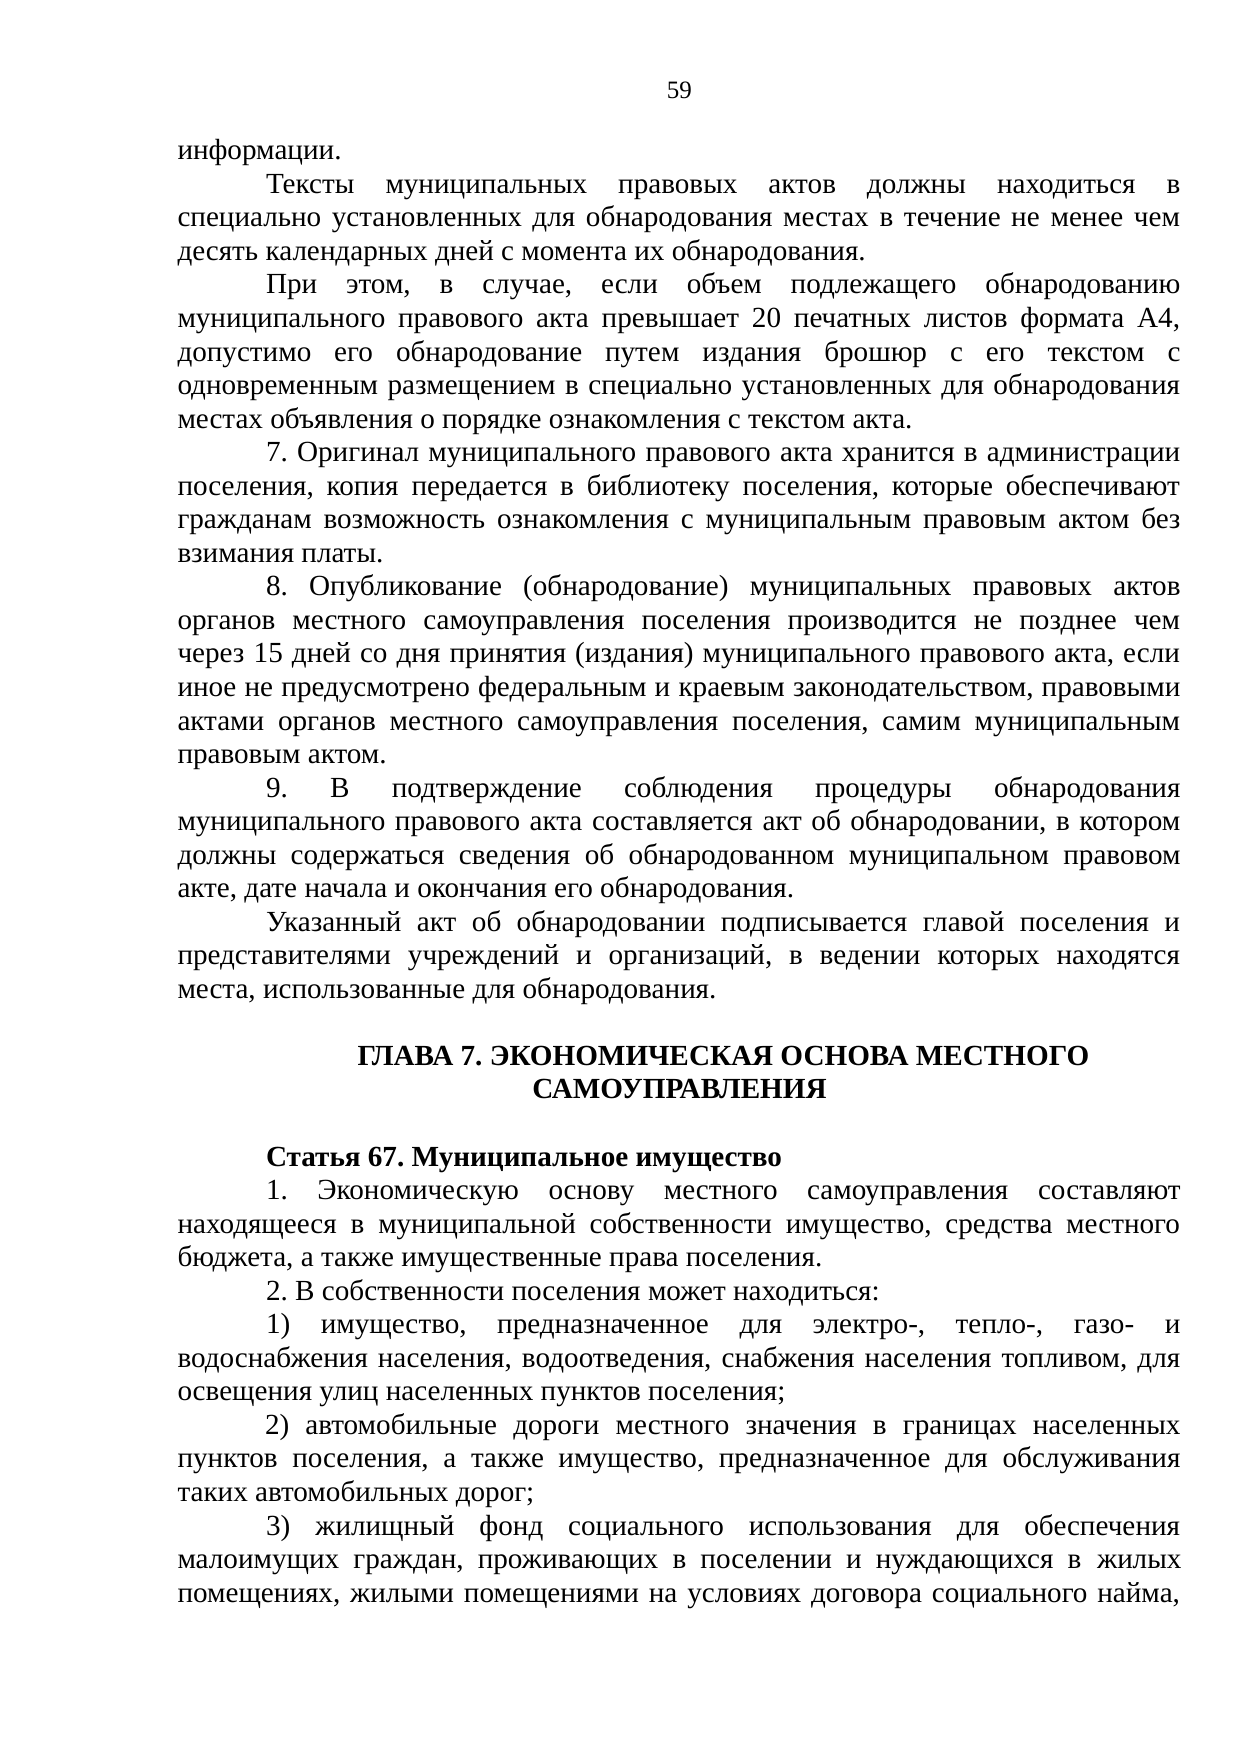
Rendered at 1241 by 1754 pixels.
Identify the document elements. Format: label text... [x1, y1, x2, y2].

text 2) автомобильные дороги местного значения в границах населенных пунктов поселения, а также имущество, предназначенное для обслуживания таких автомобильных дорог; [177, 1407, 1181, 1508]
text Указанный акт об обнародовании подписывается главой поселения и представителями учреждений и организаций, в ведении которых находятся места, использованные для обнародования. [177, 904, 1181, 1004]
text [177, 132, 1181, 166]
text 2. В собственности поселения может находиться: [177, 1273, 1181, 1306]
text При этом, в случае, если объем подлежащего обнародованию муниципального правового акта превышает 20 печатных листов формата А4, допустимо его обнародование путем издания брошюр с его текстом с одновременным размещением в специально установленных для обнародования местах объявления о порядке ознакомления с текстом акта. [177, 267, 1181, 434]
text 1. Экономическую основу местного самоуправления составляют находящееся в муниципальной собственности имущество, средства местного бюджета, а также имущественные права поселения. [177, 1172, 1181, 1273]
text 7. Оригинал муниципального правового акта хранится в администрации поселения, копия передается в библиотеку поселения, которые обеспечивают гражданам возможность ознакомления с муниципальным правовым актом без взимания платы. [177, 434, 1181, 568]
text Статья 67. Муниципальное имущество [177, 1139, 1181, 1172]
text 9. В подтверждение соблюдения процедуры обнародования муниципального правового акта составляется акт об обнародовании, в котором должны содержаться сведения об обнародованном муниципальном правовом акте, дате начала и окончания его обнародования. [177, 770, 1181, 904]
text 1) имущество, предназначенное для электро-, тепло-, газо- и водоснабжения населения, водоотведения, снабжения населения топливом, для освещения улиц населенных пунктов поселения; [177, 1306, 1181, 1407]
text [177, 1508, 1181, 1608]
text 8. Опубликование (обнародование) муниципальных правовых актов органов местного самоуправления поселения производится не позднее чем через 15 дней со дня принятия (издания) муниципального правового акта, если иное не предусмотрено федеральным и краевым законодательством, правовыми актами органов местного самоуправления поселения, самим муниципальным правовым актом. [177, 568, 1181, 770]
text Тексты муниципальных правовых актов должны находиться в специально установленных для обнародования местах в течение не менее чем десять календарных дней с момента их обнародования. [177, 166, 1181, 267]
text ГЛАВА 7. ЭКОНОМИЧЕСКАЯ ОСНОВА МЕСТНОГО САМОУПРАВЛЕНИЯ [177, 1038, 1181, 1105]
